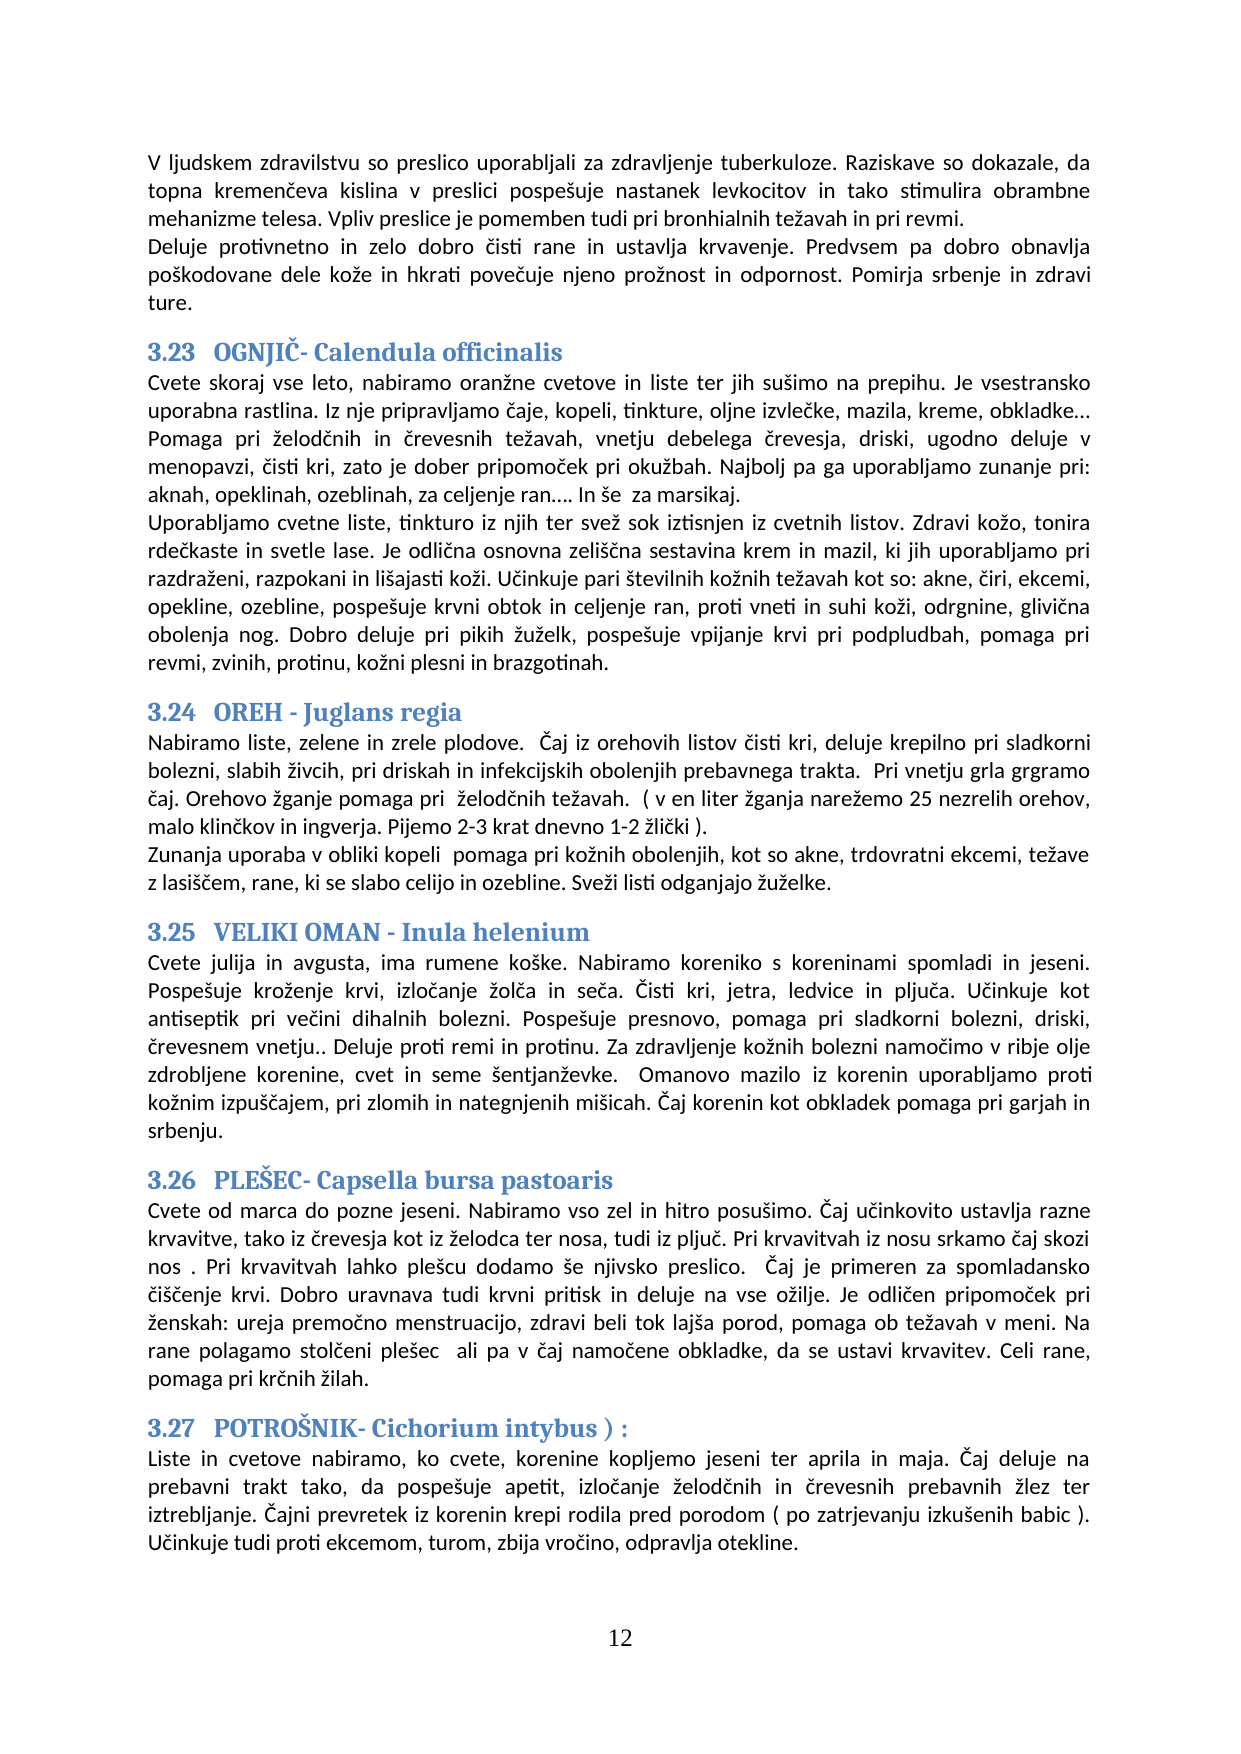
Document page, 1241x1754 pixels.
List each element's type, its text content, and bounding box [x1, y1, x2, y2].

text V ljudskem zdravilstvu so preslico uporabljali za zdravljenje tuberkuloze. Raziskave so dokazale, da topna kremenčeva kislina v preslici pospešuje nastanek levkocitov in tako stimulira obrambne mehanizme telesa. Vpliv preslice je pomemben tudi pri bronhialnih težavah in pri revmi. [148, 148, 1092, 232]
text Deluje protivnetno in zelo dobro čisti rane in ustavlja krvavenje. Predvsem pa dobro obnavlja poškodovane dele kože in hkrati povečuje njeno prožnost in odpornost. Pomirja srbenje in zdravi ture. [148, 232, 1092, 316]
subtitle VELIKI OMAN - Inula helenium [148, 917, 1092, 948]
subtitle OGNJIČ- Calendula officinalis [148, 337, 1092, 368]
text Cvete julija in avgusta, ima rumene koške. Nabiramo koreniko s koreninami spomladi in jeseni. Pospešuje kroženje krvi, izločanje žolča in seča. Čisti kri, jetra, ledvice in pljuča. Učinkuje kot antiseptik pri večini dihalnih bolezni. Pospešuje presnovo, pomaga pri sladkorni bolezni, driski, črevesnem vnetju.. Deluje proti remi in protinu. Za zdravljenje kožnih bolezni namočimo v ribje olje zdrobljene korenine, cvet in seme šentjanževke. Omanovo mazilo iz korenin uporabljamo proti kožnim izpuščajem, pri zlomih in nategnjenih mišicah. Čaj korenin kot obkladek pomaga pri garjah in srbenju. [148, 948, 1092, 1144]
text Nabiramo liste, zelene in zrele plodove. Čaj iz orehovih listov čisti kri, deluje krepilno pri sladkorni bolezni, slabih živcih, pri driskah in infekcijskih obolenjih prebavnega trakta. Pri vnetju grla grgramo čaj. Orehovo žganje pomaga pri želodčnih težavah. ( v en liter žganja narežemo 25 nezrelih orehov, malo klinčkov in ingverja. Pijemo 2-3 krat dnevno 1-2 žlički ). [148, 728, 1092, 840]
text Uporabljamo cvetne liste, tinkturo iz njih ter svež sok iztisnjen iz cvetnih listov. Zdravi kožo, tonira rdečkaste in svetle lase. Je odlična osnovna zeliščna sestavina krem in mazil, ki jih uporabljamo pri razdraženi, razpokani in lišajasti koži. Učinkuje pari številnih kožnih težavah kot so: akne, čiri, ekcemi, opekline, ozebline, pospešuje krvni obtok in celjenje ran, proti vneti in suhi koži, odrgnine, glivična obolenja nog. Dobro deluje pri pikih žuželk, pospešuje vpijanje krvi pri podpludbah, pomaga pri revmi, zvinih, protinu, kožni plesni in brazgotinah. [148, 508, 1092, 676]
text Zunanja uporaba v obliki kopeli pomaga pri kožnih obolenjih, kot so akne, trdovratni ekcemi, težave z lasiščem, rane, ki se slabo celijo in ozebline. Sveži listi odganjajo žuželke. [148, 840, 1092, 896]
text Liste in cvetove nabiramo, ko cvete, korenine kopljemo jeseni ter aprila in maja. Čaj deluje na prebavni trakt tako, da pospešuje apetit, izločanje želodčnih in črevesnih prebavnih žlez ter iztrebljanje. Čajni prevretek iz korenin krepi rodila pred porodom ( po zatrjevanju izkušenih babic ). Učinkuje tudi proti ekcemom, turom, zbija vročino, odpravlja otekline. [148, 1444, 1092, 1556]
text Cvete skoraj vse leto, nabiramo oranžne cvetove in liste ter jih sušimo na prepihu. Je vsestransko uporabna rastlina. Iz nje pripravljamo čaje, kopeli, tinkture, oljne izvlečke, mazila, kreme, obkladke… Pomaga pri želodčnih in črevesnih težavah, vnetju debelega črevesja, driski, ugodno deluje v menopavzi, čisti kri, zato je dober pripomoček pri okužbah. Najbolj pa ga uporabljamo zunanje pri: aknah, opeklinah, ozeblinah, za celjenje ran…. In še za marsikaj. [148, 368, 1092, 508]
subtitle OREH - Juglans regia [148, 697, 1092, 728]
subtitle PLEŠEC- Capsella bursa pastoaris [148, 1165, 1092, 1196]
subtitle POTROŠNIK- Cichorium intybus ) : [148, 1413, 1092, 1444]
text Cvete od marca do pozne jeseni. Nabiramo vso zel in hitro posušimo. Čaj učinkovito ustavlja razne krvavitve, tako iz črevesja kot iz želodca ter nosa, tudi iz pljuč. Pri krvavitvah iz nosu srkamo čaj skozi nos . Pri krvavitvah lahko plešcu dodamo še njivsko preslico. Čaj je primeren za spomladansko čiščenje krvi. Dobro uravnava tudi krvni pritisk in deluje na vse ožilje. Je odličen pripomoček pri ženskah: ureja premočno menstruacijo, zdravi beli tok lajša porod, pomaga ob težavah v meni. Na rane polagamo stolčeni plešec ali pa v čaj namočene obkladke, da se ustavi krvavitev. Celi rane, pomaga pri krčnih žilah. [148, 1196, 1092, 1392]
